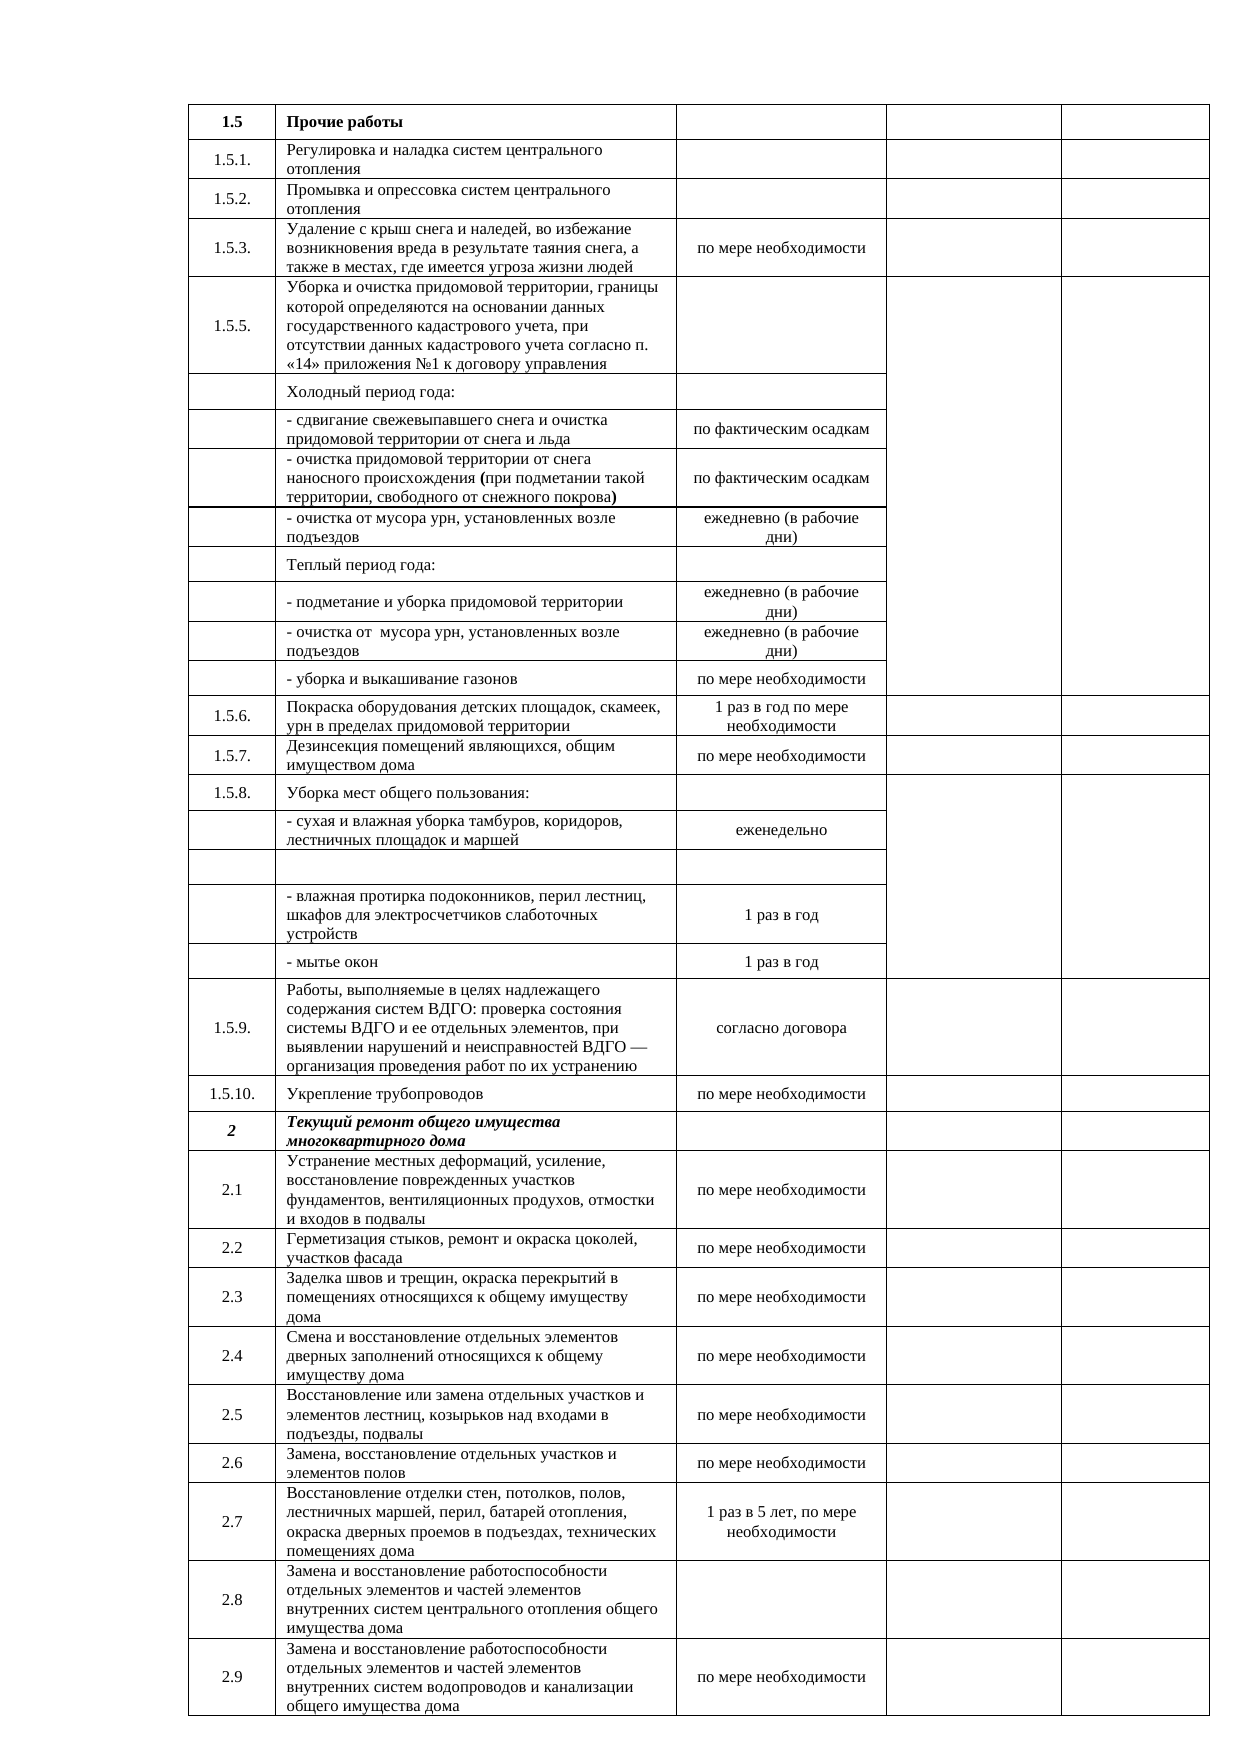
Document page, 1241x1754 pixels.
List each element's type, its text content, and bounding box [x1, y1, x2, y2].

table_cell [887, 1639, 1061, 1715]
table_cell [677, 850, 886, 884]
table_cell [189, 582, 275, 621]
table_cell Устранение местных деформаций, усиление, восстановление поврежденных участков фундаментов, вентиляционных продухов, отмостки и входов в подвалы [276, 1151, 676, 1228]
table_cell [1062, 1639, 1209, 1715]
table_cell - сдвигание свежевыпавшего снега и очистка придомовой территории от снега и льда [276, 410, 676, 448]
table_cell [1062, 775, 1209, 978]
table_cell 2 [189, 1112, 275, 1150]
table_cell [189, 850, 275, 884]
table_cell [677, 374, 886, 408]
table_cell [677, 1639, 886, 1715]
table_cell [1062, 736, 1209, 774]
table_cell 2.4 [189, 1327, 275, 1384]
table_cell 1.5.8. [189, 775, 275, 809]
table_cell по мере необходимости [677, 1229, 886, 1267]
table_cell [677, 140, 886, 178]
table_cell по мере необходимости [677, 1151, 886, 1228]
table_cell [1062, 979, 1209, 1075]
table_cell [887, 696, 1061, 735]
table_cell 2.8 [189, 1561, 275, 1637]
table_cell 2.3 [189, 1268, 275, 1326]
table_cell Герметизация стыков, ремонт и окраска цоколей, участков фасада [276, 1229, 676, 1267]
table_cell [1062, 1483, 1209, 1560]
table_cell [189, 622, 275, 660]
table_cell Восстановление или замена отдельных участков и элементов лестниц, козырьков над входами в подъезды, подвалы [276, 1385, 676, 1443]
table_cell [1062, 105, 1209, 139]
table_cell [189, 944, 275, 978]
table_cell - очистка придомовой территории от снега наносного происхождения (при подметании такой территории, свободного от снежного покрова) [276, 449, 676, 506]
table_cell - влажная протирка подоконников, перил лестниц, шкафов для электросчетчиков слаботочных устройств [276, 885, 676, 943]
table_cell [887, 1076, 1061, 1111]
table_cell [887, 277, 1061, 695]
table_cell 2.9 [189, 1639, 275, 1715]
table_cell 1.5.2. [189, 179, 275, 218]
table_cell [1062, 219, 1209, 276]
table_cell [189, 811, 275, 849]
table_cell [887, 1385, 1061, 1443]
table_cell - сухая и влажная уборка тамбуров, коридоров, лестничных площадок и маршей [276, 811, 676, 849]
table_cell ежедневно (в рабочие дни) [677, 622, 886, 660]
table_cell по фактическим осадкам [677, 449, 886, 506]
table_cell - мытье окон [276, 944, 676, 978]
table_cell [677, 179, 886, 218]
table_cell Покраска оборудования детских площадок, скамеек, урн в пределах придомовой территории [276, 696, 676, 735]
table_cell 2.5 [189, 1385, 275, 1443]
table_cell по мере необходимости [677, 1268, 886, 1326]
table_cell 2.1 [189, 1151, 275, 1228]
table_cell Замена и восстановление работоспособности отдельных элементов и частей элементов внутренних систем водопроводов и канализации общего имущества дома [276, 1639, 676, 1715]
table_cell [887, 1327, 1061, 1384]
table_cell - очистка от мусора урн, установленных возле подъездов [276, 622, 676, 660]
table_cell [1062, 696, 1209, 735]
table_cell 1.5.3. [189, 219, 275, 276]
table_cell - подметание и уборка придомовой территории [276, 582, 676, 621]
table_cell [677, 105, 886, 139]
table_cell 1.5.1. [189, 140, 275, 178]
table_cell Теплый период года: [276, 547, 676, 581]
table_cell [1062, 1327, 1209, 1384]
table_cell [1062, 1229, 1209, 1267]
table_cell [887, 219, 1061, 276]
table_cell [1062, 1268, 1209, 1326]
table_cell Регулировка и наладка систем центрального отопления [276, 140, 676, 178]
table_cell 1 раз в 5 лет, по мере необходимости [677, 1483, 886, 1560]
table_cell 1.5 [189, 105, 275, 139]
table_cell 2.7 [189, 1483, 275, 1560]
table_cell Укрепление трубопроводов [276, 1076, 676, 1111]
table_cell Текущий ремонт общего имущества многоквартирного дома [276, 1112, 676, 1150]
table_cell 1.5.9. [189, 979, 275, 1075]
table_cell [887, 1151, 1061, 1228]
table_cell Прочие работы [276, 105, 676, 139]
table_cell [189, 449, 275, 506]
table_cell [677, 1112, 886, 1150]
table_cell 1.5.6. [189, 696, 275, 735]
table_cell [1062, 1561, 1209, 1637]
table_cell [276, 850, 676, 884]
table_cell [189, 410, 275, 448]
table_cell [887, 775, 1061, 978]
table_cell ежедневно (в рабочие дни) [677, 508, 886, 546]
table_cell [1062, 1076, 1209, 1111]
table_cell Удаление с крыш снега и наледей, во избежание возникновения вреда в результате таяния снега, а также в местах, где имеется угроза жизни людей [276, 219, 676, 276]
table_cell по мере необходимости [677, 219, 886, 276]
table_cell Дезинсекция помещений являющихся, общим имуществом дома [276, 736, 676, 774]
table_cell Уборка мест общего пользования: [276, 775, 676, 809]
table_cell по мере необходимости [677, 1076, 886, 1111]
table_cell еженедельно [677, 811, 886, 849]
table_cell [1062, 277, 1209, 695]
table_cell по фактическим осадкам [677, 410, 886, 448]
table_cell [887, 140, 1061, 178]
table_cell [887, 1483, 1061, 1560]
table_cell ежедневно (в рабочие дни) [677, 582, 886, 621]
table_cell [677, 1561, 886, 1637]
table_cell Промывка и опрессовка систем центрального отопления [276, 179, 676, 218]
table_cell Холодный период года: [276, 374, 676, 408]
table_cell [1062, 140, 1209, 178]
table_cell 1 раз в год [677, 885, 886, 943]
table_cell [189, 508, 275, 546]
table_cell [189, 661, 275, 695]
table_cell [887, 736, 1061, 774]
table_cell [1062, 1385, 1209, 1443]
table_cell 1.5.5. [189, 277, 275, 373]
table_cell согласно договора [677, 979, 886, 1075]
table_cell [677, 547, 886, 581]
table_cell [887, 979, 1061, 1075]
table_cell по мере необходимости [677, 1385, 886, 1443]
table_cell [887, 1561, 1061, 1637]
table_cell по мере необходимости [677, 1444, 886, 1482]
table_cell [887, 1444, 1061, 1482]
table_cell 2.6 [189, 1444, 275, 1482]
table_cell 1 раз в год [677, 944, 886, 978]
table_cell Уборка и очистка придомовой территории, границы которой определяются на основании данных государственного кадастрового учета, при отсутствии данных кадастрового учета согласно п. «14» приложения №1 к договору управления [276, 277, 676, 373]
table_cell - уборка и выкашивание газонов [276, 661, 676, 695]
table_cell 1.5.7. [189, 736, 275, 774]
table_cell 1 раз в год по мере необходимости [677, 696, 886, 735]
table_cell [189, 885, 275, 943]
table_cell - очистка от мусора урн, установленных возле подъездов [276, 508, 676, 546]
table_cell [1062, 1112, 1209, 1150]
table_cell Заделка швов и трещин, окраска перекрытий в помещениях относящихся к общему имуществу дома [276, 1268, 676, 1326]
table_cell Замена и восстановление работоспособности отдельных элементов и частей элементов внутренних систем центрального отопления общего имущества дома [276, 1561, 676, 1637]
table_cell [1062, 1444, 1209, 1482]
table_cell Работы, выполняемые в целях надлежащего содержания систем ВДГО: проверка состояния системы ВДГО и ее отдельных элементов, при выявлении нарушений и неисправностей ВДГО — организация проведения работ по их устранению [276, 979, 676, 1075]
table_cell Смена и восстановление отдельных элементов дверных заполнений относящихся к общему имуществу дома [276, 1327, 676, 1384]
table_cell [677, 277, 886, 373]
table_cell Замена, восстановление отдельных участков и элементов полов [276, 1444, 676, 1482]
table_cell [1062, 1151, 1209, 1228]
table_cell Восстановление отделки стен, потолков, полов, лестничных маршей, перил, батарей отопления, окраска дверных проемов в подъездах, технических помещениях дома [276, 1483, 676, 1560]
table_cell 1.5.10. [189, 1076, 275, 1111]
table_cell [677, 775, 886, 809]
table_cell [887, 1112, 1061, 1150]
table_cell [887, 105, 1061, 139]
table_cell [887, 1229, 1061, 1267]
table_cell [887, 1268, 1061, 1326]
table_cell [189, 374, 275, 408]
table_cell [189, 547, 275, 581]
table_cell по мере необходимости [677, 661, 886, 695]
table_cell по мере необходимости [677, 736, 886, 774]
table_cell [887, 179, 1061, 218]
table_cell 2.2 [189, 1229, 275, 1267]
table_cell [1062, 179, 1209, 218]
table_cell по мере необходимости [677, 1327, 886, 1384]
